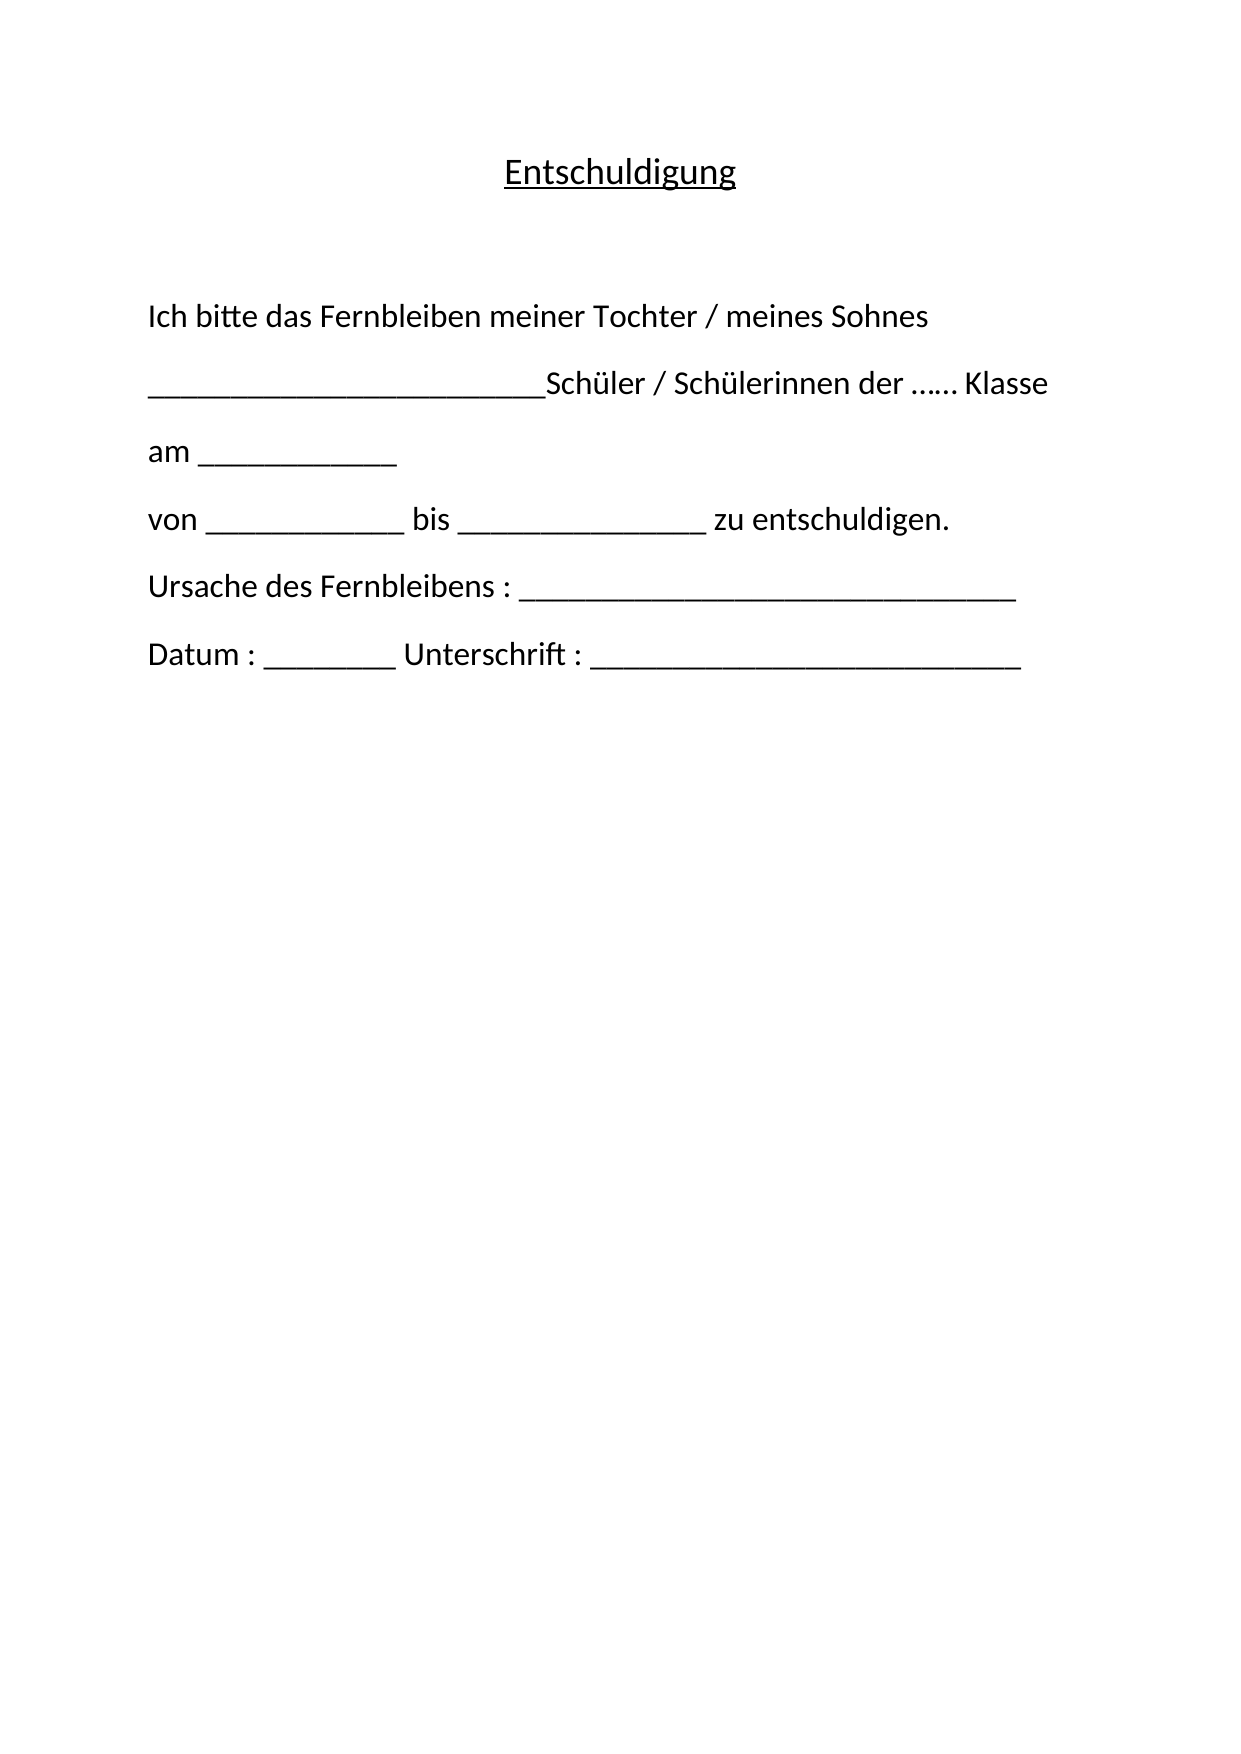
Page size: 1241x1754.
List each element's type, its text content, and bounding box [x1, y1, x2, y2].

text Ich bitte das Fernbleiben meiner Tochter / meines Sohnes [148, 295, 1093, 335]
text Ursache des Fernbleibens : ______________________________ [148, 565, 1093, 606]
text Datum : ________ Unterschrift : __________________________ [148, 633, 1093, 673]
text am ____________ [148, 430, 1093, 471]
text Entschuldigung [148, 148, 1093, 193]
text ________________________Schüler / Schülerinnen der …… Klasse [148, 362, 1093, 403]
text von ____________ bis _______________ zu entschuldigen. [148, 497, 1093, 538]
